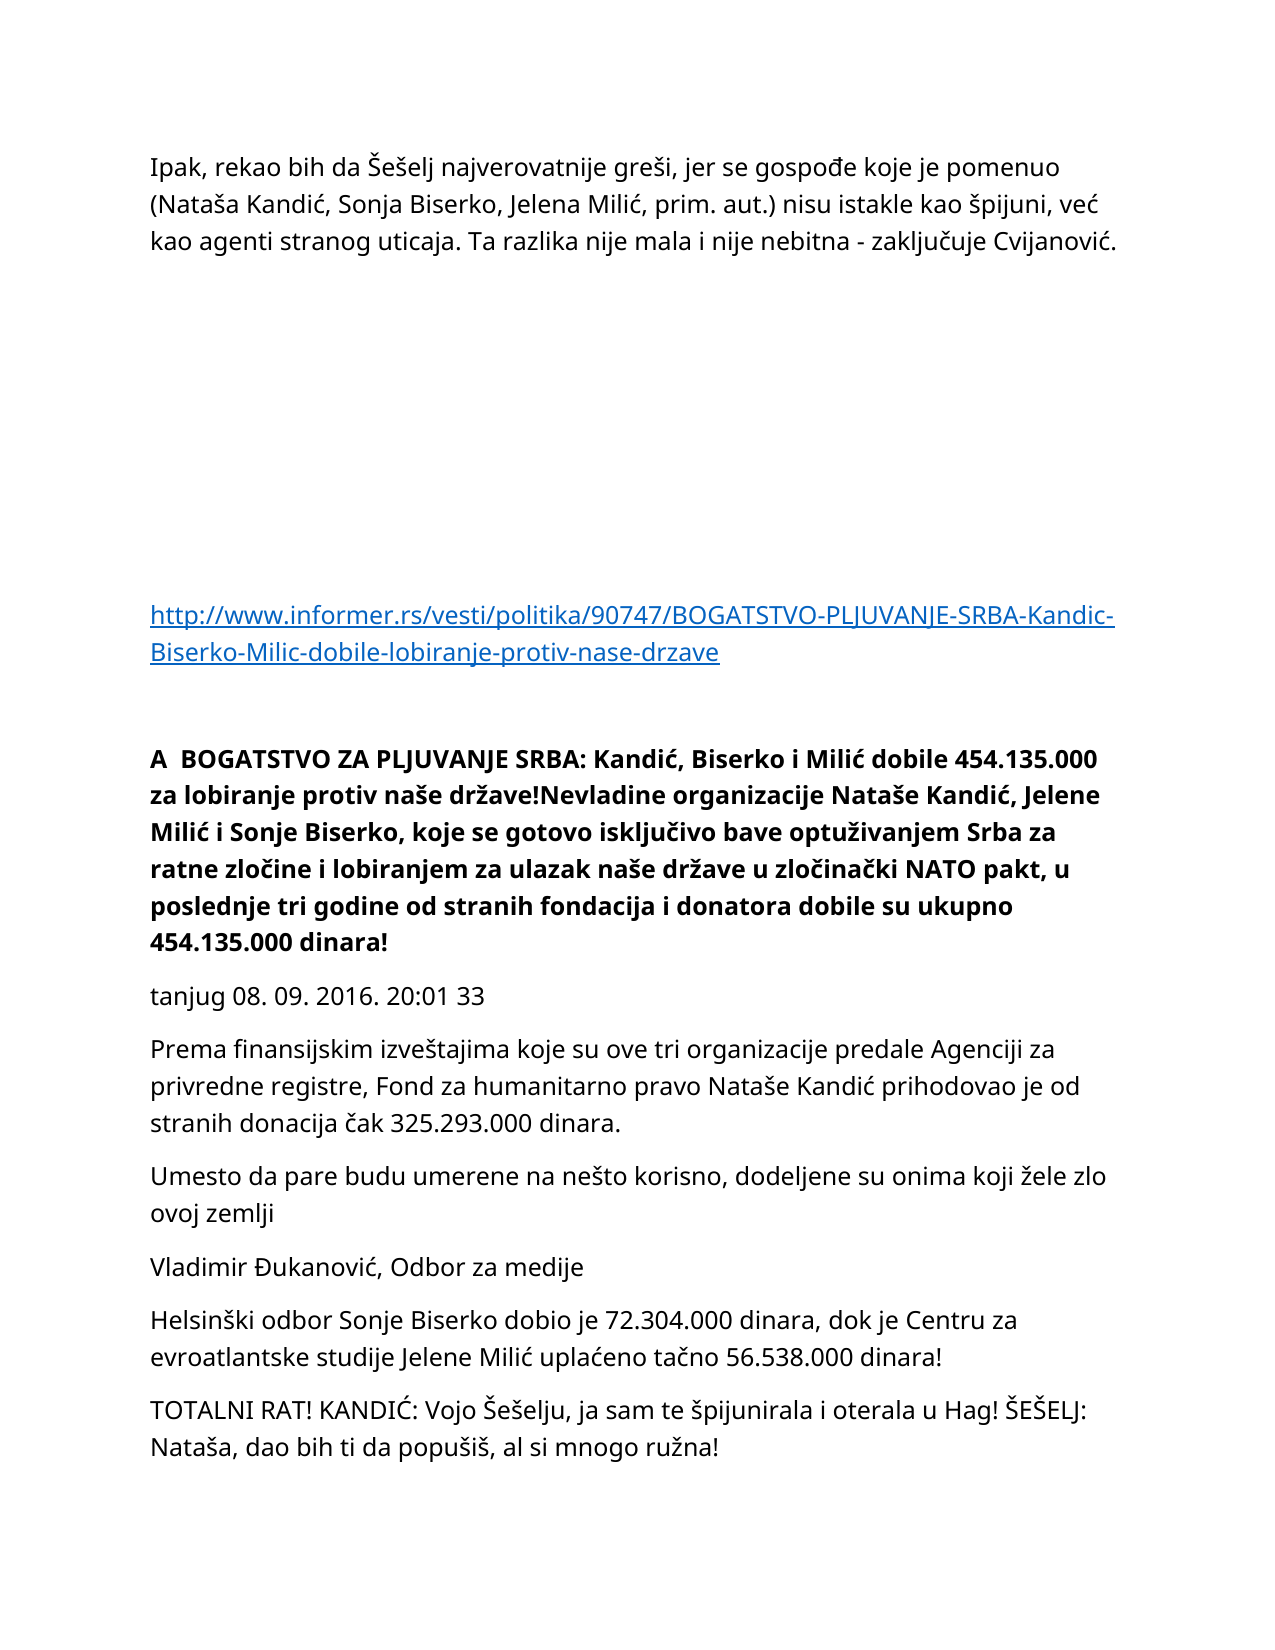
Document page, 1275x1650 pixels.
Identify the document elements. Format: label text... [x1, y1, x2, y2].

text Prema finansijskim izveštajima koje su ove tri organizacije predale Agenciji za privredne registre, Fond za humanitarno pravo Nataše Kandić prihodovao je od stranih donacija čak 325.293.000 dinara. [150, 1032, 1125, 1139]
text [150, 150, 1125, 258]
text A BOGATSTVO ZA PLJUVANJE SRBA: Kandić, Biserko i Milić dobile 454.135.000 za lobiranje protiv naše države!Nevladine organizacije Nataše Kandić, Jelene Milić i Sonje Biserko, koje se gotovo isključivo bave optuživanjem Srba za ratne zločine i lobiranjem za ulazak naše države u zločinački NATO pakt, u poslednje tri godine od stranih fondacija i donatora dobile su ukupno 454.135.000 dinara! [150, 741, 1125, 959]
text http://www.informer.rs/vesti/politika/90747/BOGATSTVO-PLJUVANJE-SRBA-Kandic-Biserko-Milic-dobile-lobiranje-protiv-nase-drzave [150, 598, 1125, 668]
text Helsinški odbor Sonje Biserko dobio je 72.304.000 dinara, dok je Centru za evroatlantske studije Jelene Milić uplaćeno tačno 56.538.000 dinara! [150, 1303, 1125, 1373]
text Umesto da pare budu umerene na nešto korisno, dodeljene su onima koji žele zlo ovoj zemlji [150, 1159, 1125, 1230]
text tanjug 08. 09. 2016. 20:01 33 [150, 978, 1125, 1013]
text Vladimir Đukanović, Odbor za medije [150, 1249, 1125, 1283]
text TOTALNI RAT! KANDIĆ: Vojo Šešelju, ja sam te špijunirala i oterala u Hag! ŠEŠELJ: Nataša, dao bih ti da popušiš, al si mnogo ružna! [150, 1393, 1125, 1464]
